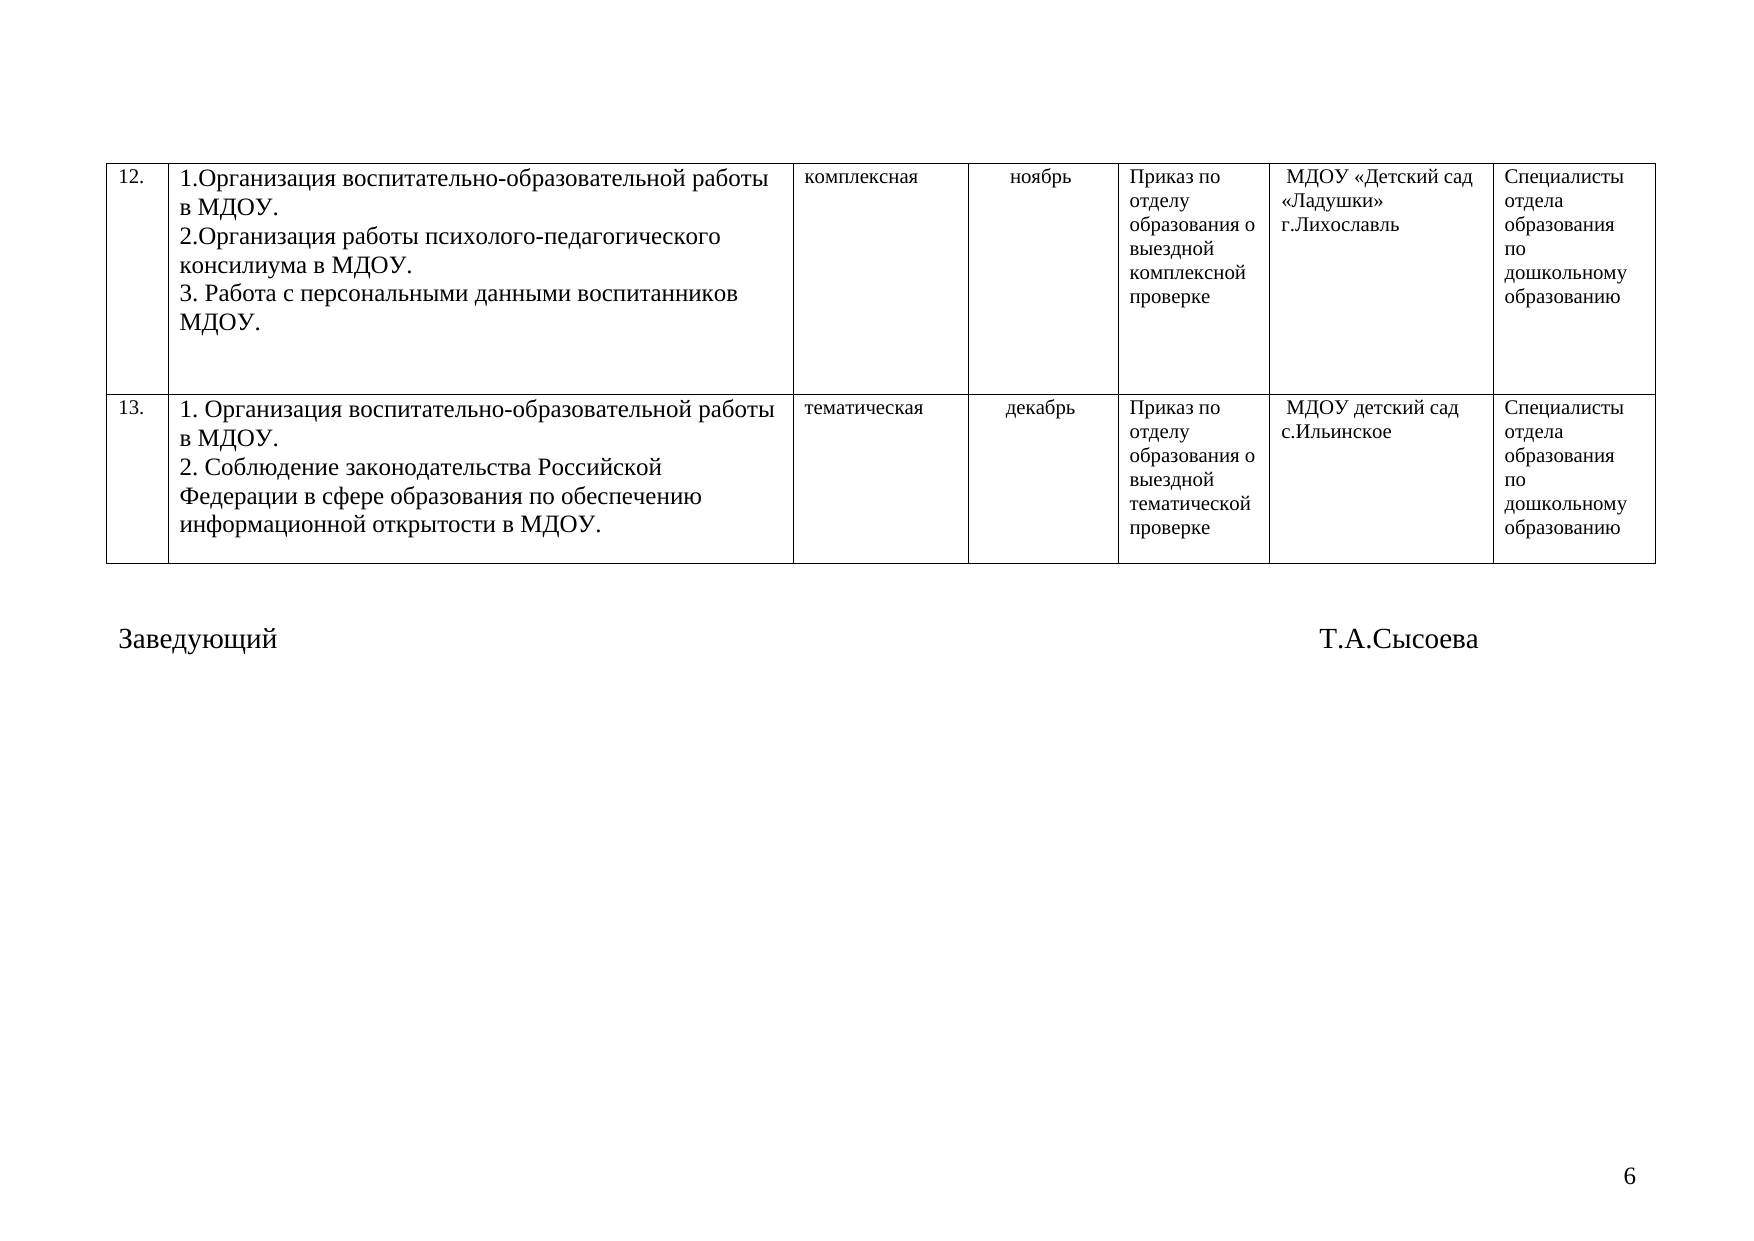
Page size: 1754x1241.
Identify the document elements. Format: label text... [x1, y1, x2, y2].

table_cell 12. [107, 164, 168, 393]
table_cell МДОУ «Детский сад «Ладушки» г.Лихославль [1270, 164, 1493, 393]
table_cell Приказ по отделу образования о выездной тематической проверке [1119, 395, 1269, 563]
table_cell декабрь [969, 395, 1118, 563]
table_cell Специалисты отдела образования по дошкольному образованию [1494, 395, 1655, 563]
table_cell 1.Организация воспитательно-образовательной работы в МДОУ. 2.Организация работы психолого-педагогического консилиума в МДОУ. 3. Работа с персональными данными воспитанников МДОУ. [169, 164, 793, 393]
table_cell комплексная [794, 164, 968, 393]
table_cell Приказ по отделу образования о выездной комплексной проверке [1119, 164, 1269, 393]
table_cell тематическая [794, 395, 968, 563]
table_cell МДОУ детский сад с.Ильинское [1270, 395, 1493, 563]
table_cell 13. [107, 395, 168, 563]
text Заведующий Т.А.Сысоева [118, 622, 1636, 655]
table_cell ноябрь [969, 164, 1118, 393]
table_cell 1. Организация воспитательно-образовательной работы в МДОУ. 2. Соблюдение законодательства Российской Федерации в сфере образования по обеспечению информационной открытости в МДОУ. [169, 395, 793, 563]
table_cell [1494, 164, 1655, 393]
